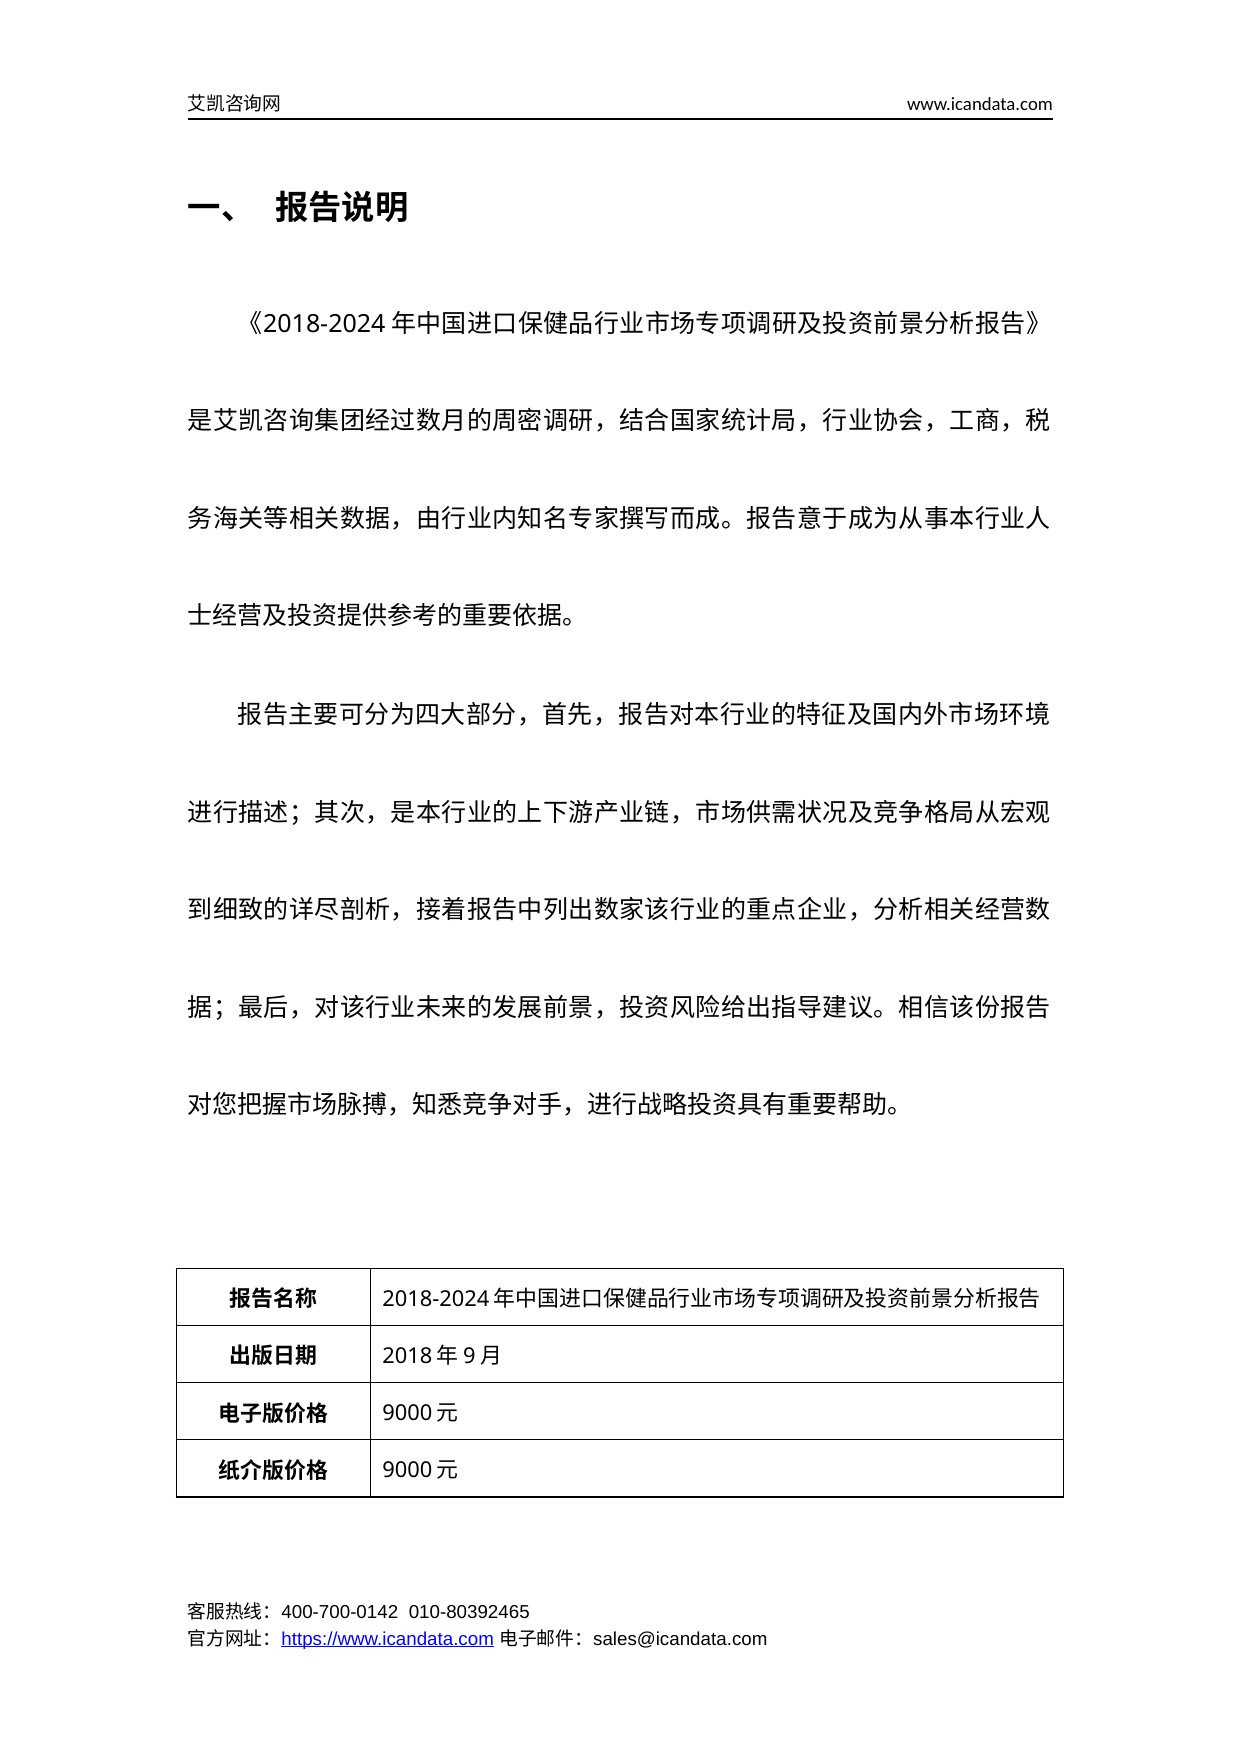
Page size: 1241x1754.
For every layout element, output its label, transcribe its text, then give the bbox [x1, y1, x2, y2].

table_cell 2018年9月 [371, 1326, 1063, 1382]
table_header 2018-2024年中国进口保健品行业市场专项调研及投资前景分析报告 [371, 1269, 1063, 1325]
table_cell 电子版价格 [177, 1383, 370, 1439]
table_cell 出版日期 [177, 1326, 370, 1382]
table_cell 9000元 [371, 1440, 1063, 1496]
text 《2018-2024年中国进口保健品行业市场专项调研及投资前景分析报告》是艾凯咨询集团经过数月的周密调研，结合国家统计局，行业协会，工商，税务海关等相关数据，由行业内知名专家撰写而成。报告意于成为从事本行业人士经营及投资提供参考的重要依据。 [187, 289, 1053, 646]
table_cell 纸介版价格 [177, 1440, 370, 1496]
table_header 报告名称 [177, 1269, 370, 1325]
text 报告主要可分为四大部分，首先，报告对本行业的特征及国内外市场环境进行描述；其次，是本行业的上下游产业链，市场供需状况及竞争格局从宏观到细致的详尽剖析，接着报告中列出数家该行业的重点企业，分析相关经营数据；最后，对该行业未来的发展前景，投资风险给出指导建议。相信该份报告对您把握市场脉搏，知悉竞争对手，进行战略投资具有重要帮助。 [187, 681, 1053, 1136]
subtitle 报告说明 [187, 172, 1053, 237]
table_cell 9000元 [371, 1383, 1063, 1439]
